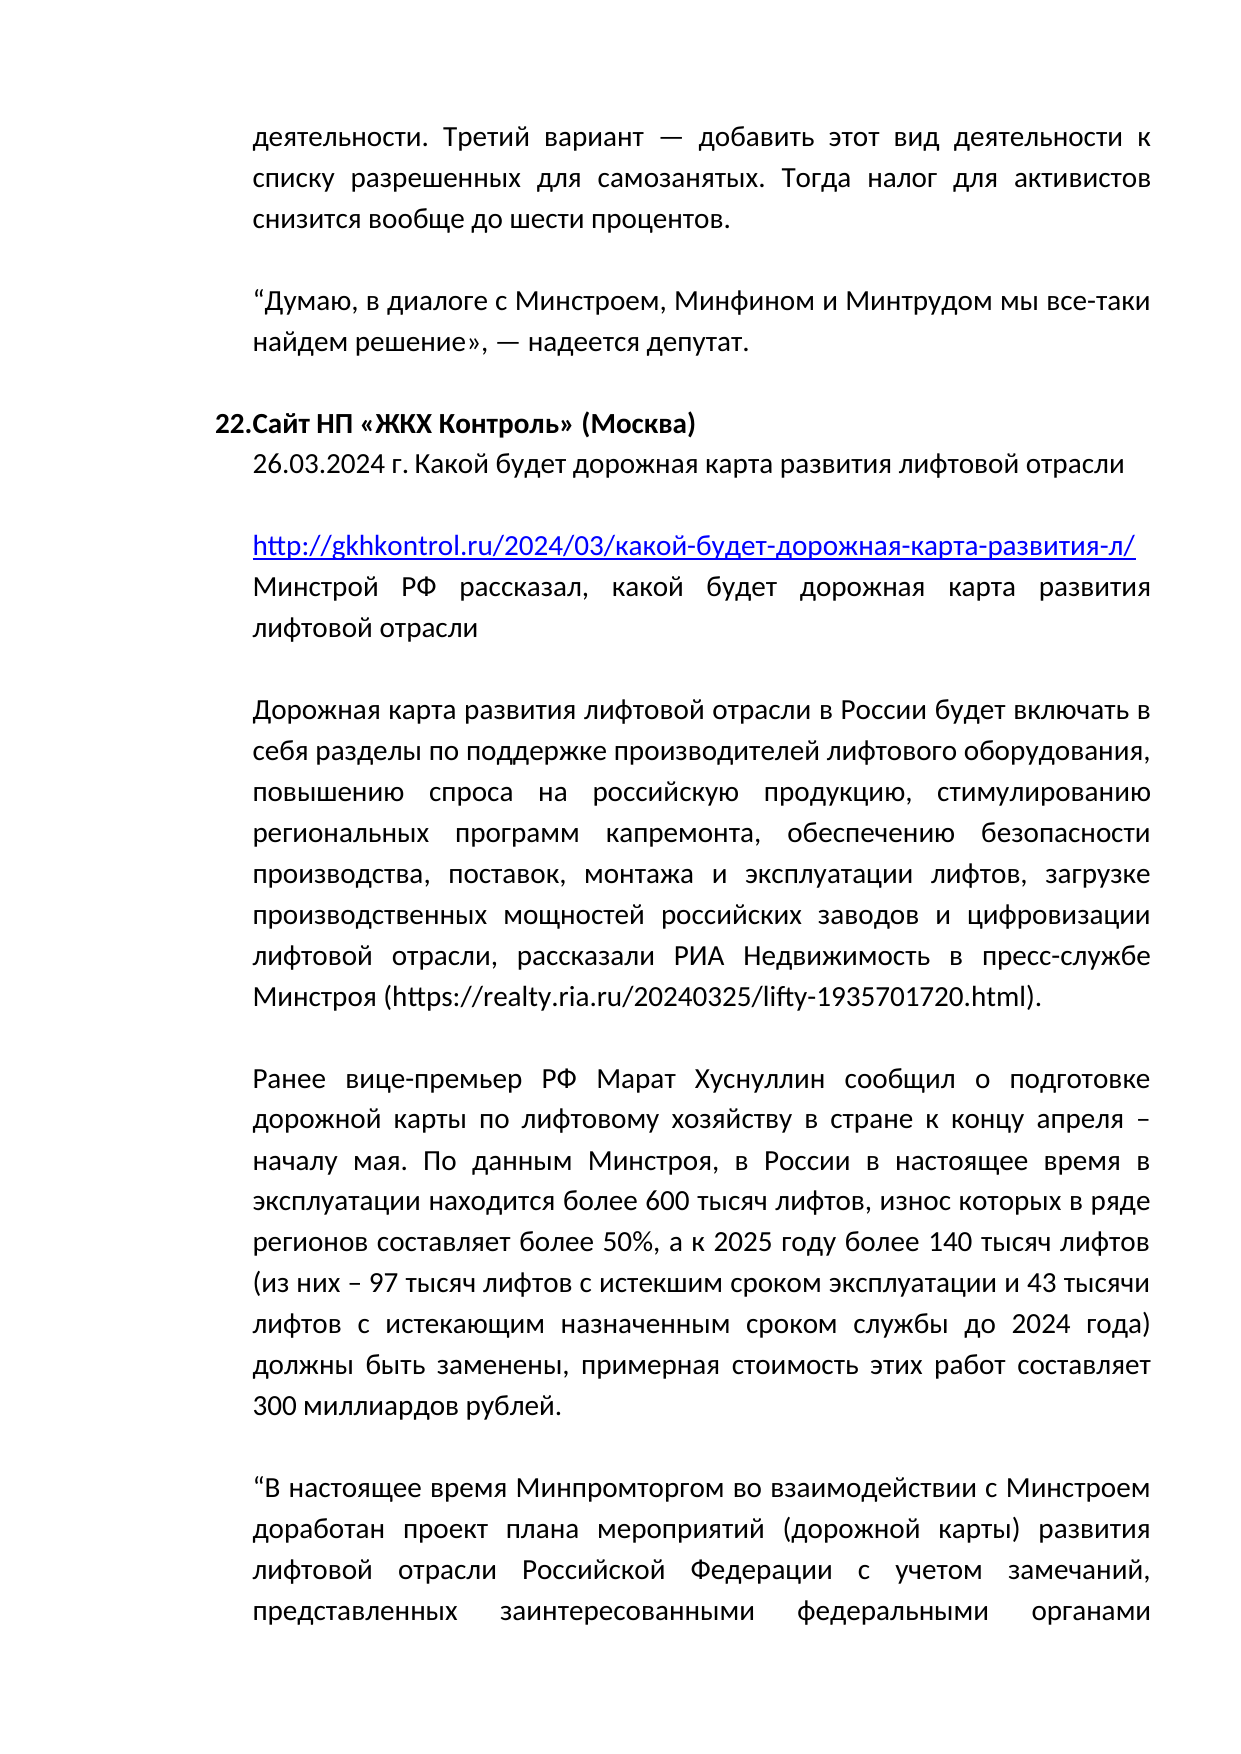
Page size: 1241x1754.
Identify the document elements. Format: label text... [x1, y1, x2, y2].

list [252, 118, 1152, 236]
list Сайт НП «ЖКХ Контроль» (Москва) [215, 405, 1152, 440]
list http://gkhkontrol.ru/2024/03/какой-будет-дорожная-карта-развития-л/ [252, 527, 1152, 563]
list 26.03.2024 г. Какой будет дорожная карта развития лифтовой отрасли [252, 446, 1152, 481]
list Ранее вице-премьер РФ Марат Хуснуллин сообщил о подготовке дорожной карты по лифтовому хозяйству в стране к концу апреля – началу мая. По данным Минстроя, в России в настоящее время в эксплуатации находится более 600 тысяч лифтов, износ которых в ряде регионов составляет более 50%, а к 2025 году более 140 тысяч лифтов (из них – 97 тысяч лифтов с истекшим сроком эксплуатации и 43 тысячи лифтов с истекающим назначенным сроком службы до 2024 года) должны быть заменены, примерная стоимость этих работ составляет 300 миллиардов рублей. [252, 1060, 1152, 1423]
list Дорожная карта развития лифтовой отрасли в России будет включать в себя разделы по поддержке производителей лифтового оборудования, повышению спроса на российскую продукцию, стимулированию региональных программ капремонта, обеспечению безопасности производства, поставок, монтажа и эксплуатации лифтов, загрузке производственных мощностей российских заводов и цифровизации лифтовой отрасли, рассказали РИА Недвижимость в пресс-службе Минстроя (https://realty.ria.ru/20240325/lifty-1935701720.html). [252, 691, 1152, 1013]
list Минстрой РФ рассказал, какой будет дорожная карта развития лифтовой отрасли [252, 568, 1152, 645]
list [252, 1469, 1152, 1627]
list “Думаю, в диалоге с Минстроем, Минфином и Минтрудом мы все-таки найдем решение», — надеется депутат. [252, 282, 1152, 358]
